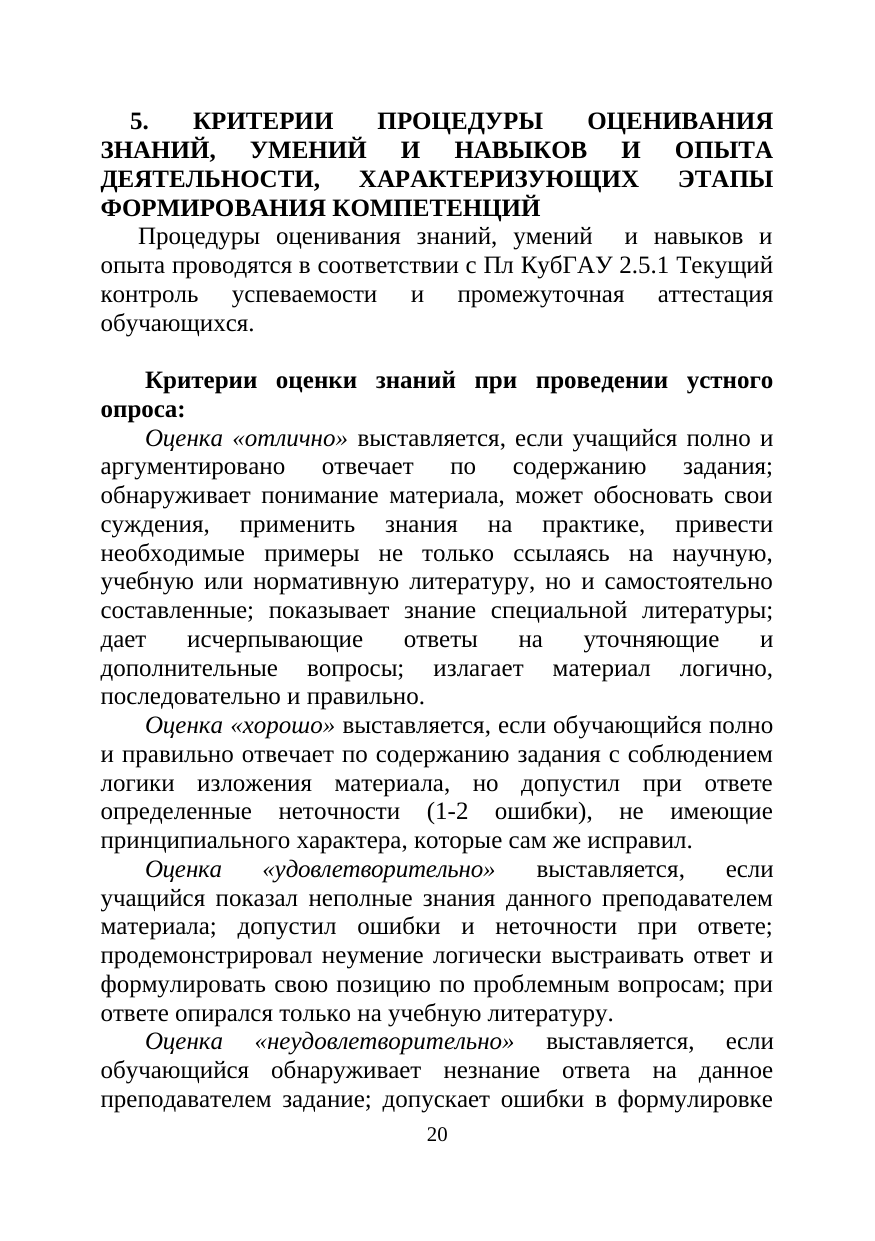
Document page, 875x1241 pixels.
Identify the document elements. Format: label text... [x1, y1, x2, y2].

text Оценка «отлично» выставляется, если учащийся полно и аргументировано отвечает по содержанию задания; обнаруживает понимание материала, может обосновать свои суждения, применить знания на практике, привести необходимые примеры не только ссылаясь на научную, учебную или нормативную литературу, но и самостоятельно составленные; показывает знание специальной литературы; дает исчерпывающие ответы на уточняющие и дополнительные вопросы; излагает материал логично, последовательно и правильно. [100, 423, 774, 710]
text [100, 1026, 774, 1113]
text Оценка «хорошо» выставляется, если обучающийся полно и правильно отвечает по содержанию задания с соблюдением логики изложения материала, но допустил при ответе определенные неточности (1-2 ошибки), не имеющие принципиального характера, которые сам же исправил. [100, 710, 774, 854]
text Оценка «удовлетворительно» выставляется, если учащийся показал неполные знания данного преподавателем материала; допустил ошибки и неточности при ответе; продемонстрировал неумение логически выстраивать ответ и формулировать свою позицию по проблемным вопросам; при ответе опирался только на учебную литературу. [100, 854, 774, 1026]
text Процедуры оценивания знаний, умений и навыков и опыта проводятся в соответствии с Пл КубГАУ 2.5.1 Текущий контроль успеваемости и промежуточная аттестация обучающихся. [100, 221, 774, 336]
text 5. КРИТЕРИИ ПРОЦЕДУРЫ ОЦЕНИВАНИЯ ЗНАНИЙ, УМЕНИЙ И НАВЫКОВ И ОПЫТА ДЕЯТЕЛЬНОСТИ, ХАРАКТЕРИЗУЮЩИХ ЭТАПЫ ФОРМИРОВАНИЯ КОМПЕТЕНЦИЙ [100, 106, 774, 221]
text Критерии оценки знаний при проведении устного опроса: [100, 365, 774, 423]
